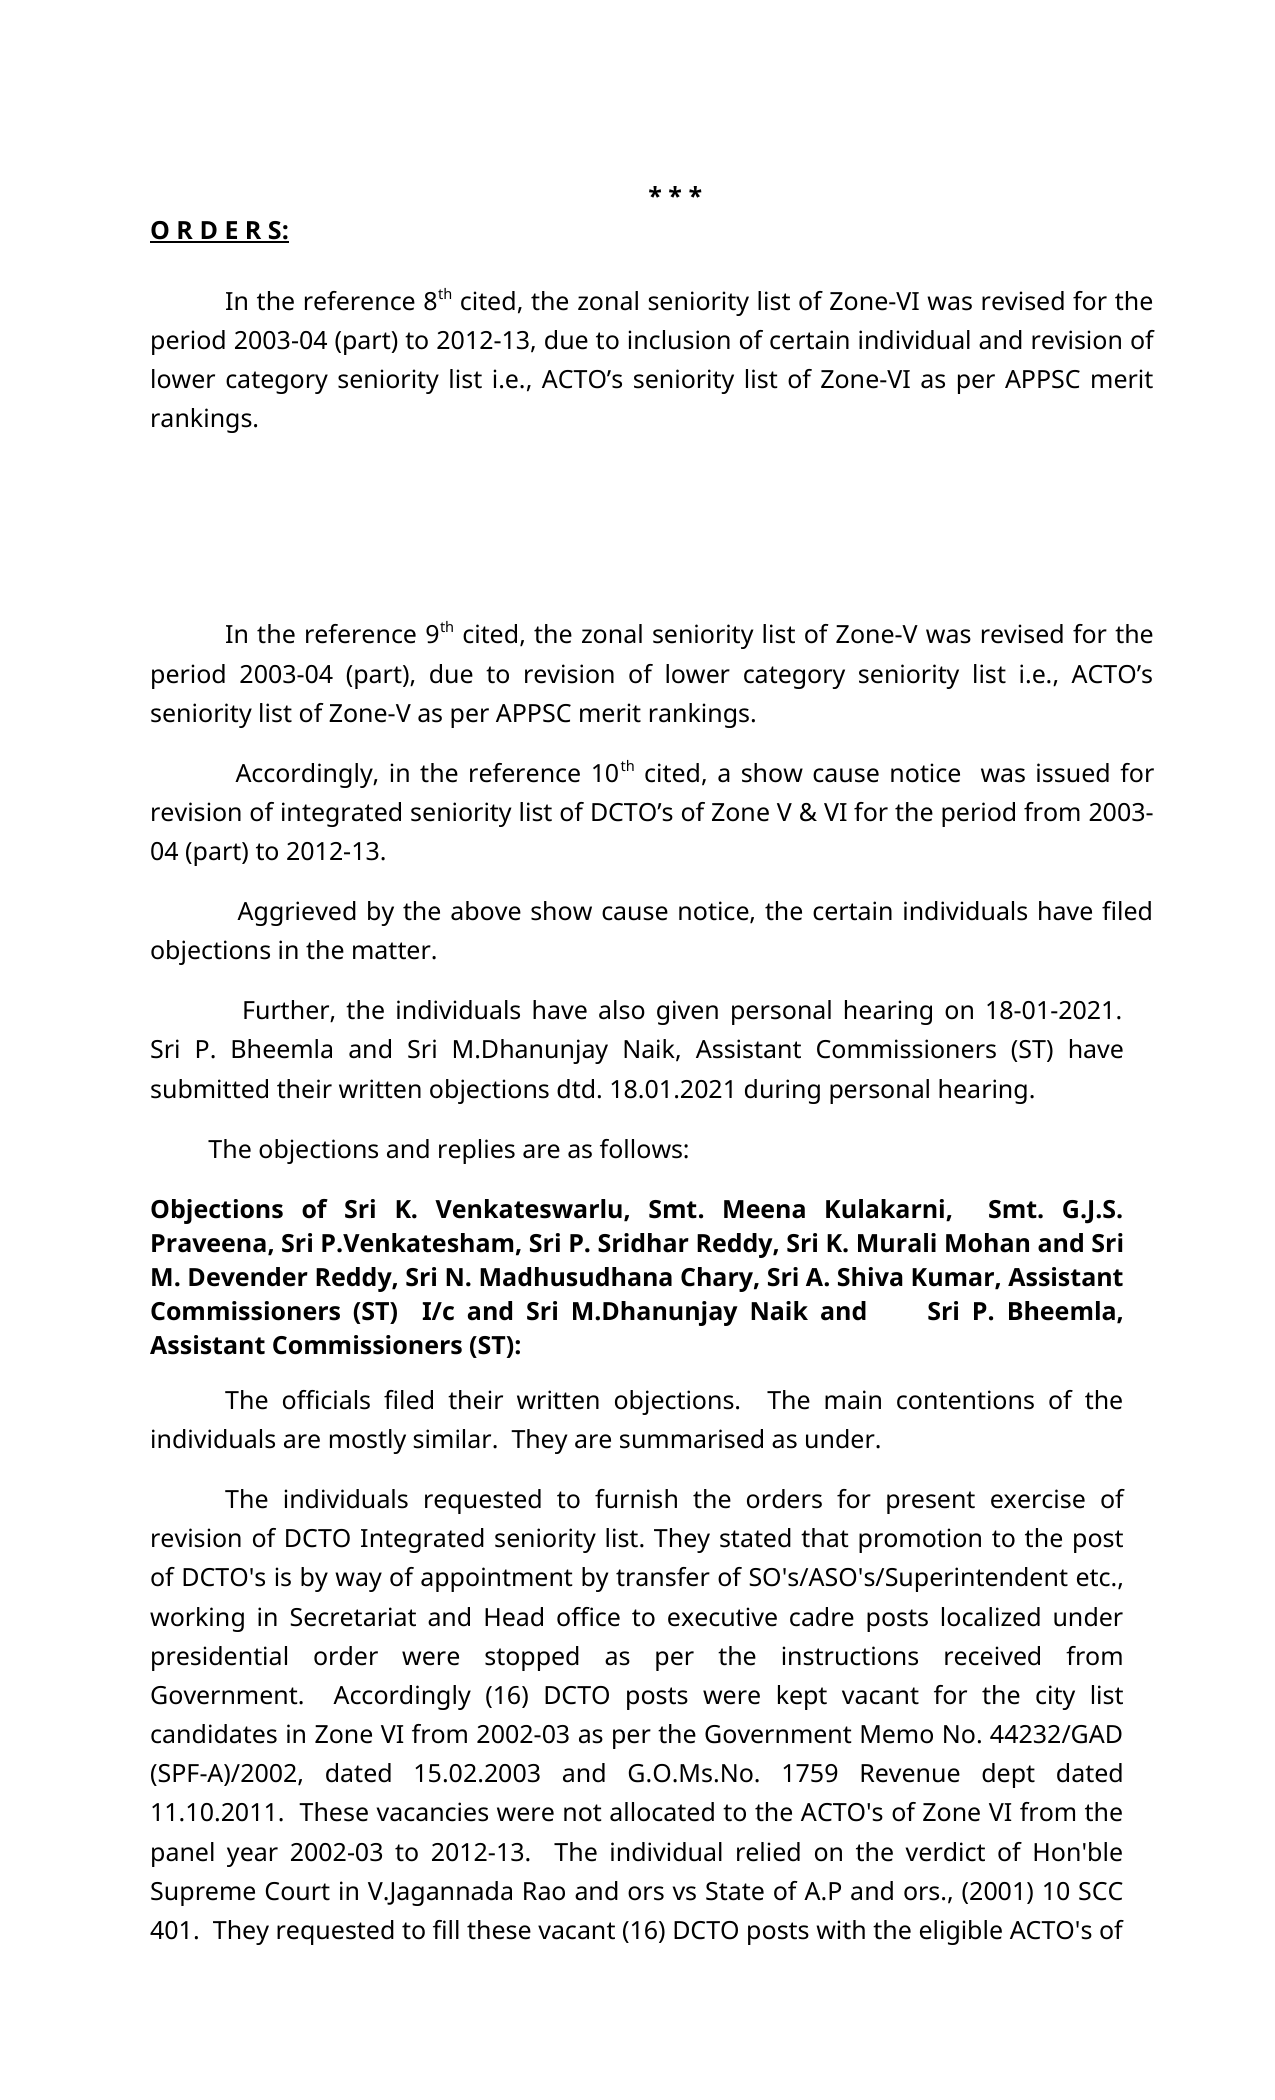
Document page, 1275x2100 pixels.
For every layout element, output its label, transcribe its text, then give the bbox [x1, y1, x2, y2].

text * * * [225, 178, 1125, 212]
text The officials filed their written objections. The main contentions of the individuals are mostly similar. They are summarised as under. [150, 1382, 1125, 1456]
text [150, 1482, 1125, 1947]
text O R D E R S: [150, 212, 1124, 247]
text Objections of Sri K. Venkateswarlu, Smt. Meena Kulakarni, Smt. G.J.S. Praveena, Sri P.Venkatesham, Sri P. Sridhar Reddy, Sri K. Murali Mohan and Sri M. Devender Reddy, Sri N. Madhusudhana Chary, Sri A. Shiva Kumar, Assistant Commissioners (ST) I/c and Sri M.Dhanunjay Naik and Sri P. Bheemla, Assistant Commissioners (ST): [150, 1191, 1125, 1362]
text Accordingly, in the reference 10th cited, a show cause notice was issued for revision of integrated seniority list of DCTO’s of Zone V & VI for the period from 2003-04 (part) to 2012-13. [150, 756, 1155, 868]
text Further, the individuals have also given personal hearing on 18-01-2021. Sri P. Bheemla and Sri M.Dhanunjay Naik, Assistant Commissioners (ST) have submitted their written objections dtd. 18.01.2021 during personal hearing. [150, 993, 1125, 1105]
text In the reference 8th cited, the zonal seniority list of Zone-VI was revised for the period 2003-04 (part) to 2012-13, due to inclusion of certain individual and revision of lower category seniority list i.e., ACTO’s seniority list of Zone-VI as per APPSC merit rankings. [150, 283, 1155, 435]
text Aggrieved by the above show cause notice, the certain individuals have filed objections in the matter. [150, 894, 1155, 967]
text In the reference 9th cited, the zonal seniority list of Zone-V was revised for the period 2003-04 (part), due to revision of lower category seniority list i.e., ACTO’s seniority list of Zone-V as per APPSC merit rankings. [150, 617, 1155, 729]
text The objections and replies are as follows: [150, 1131, 1155, 1165]
